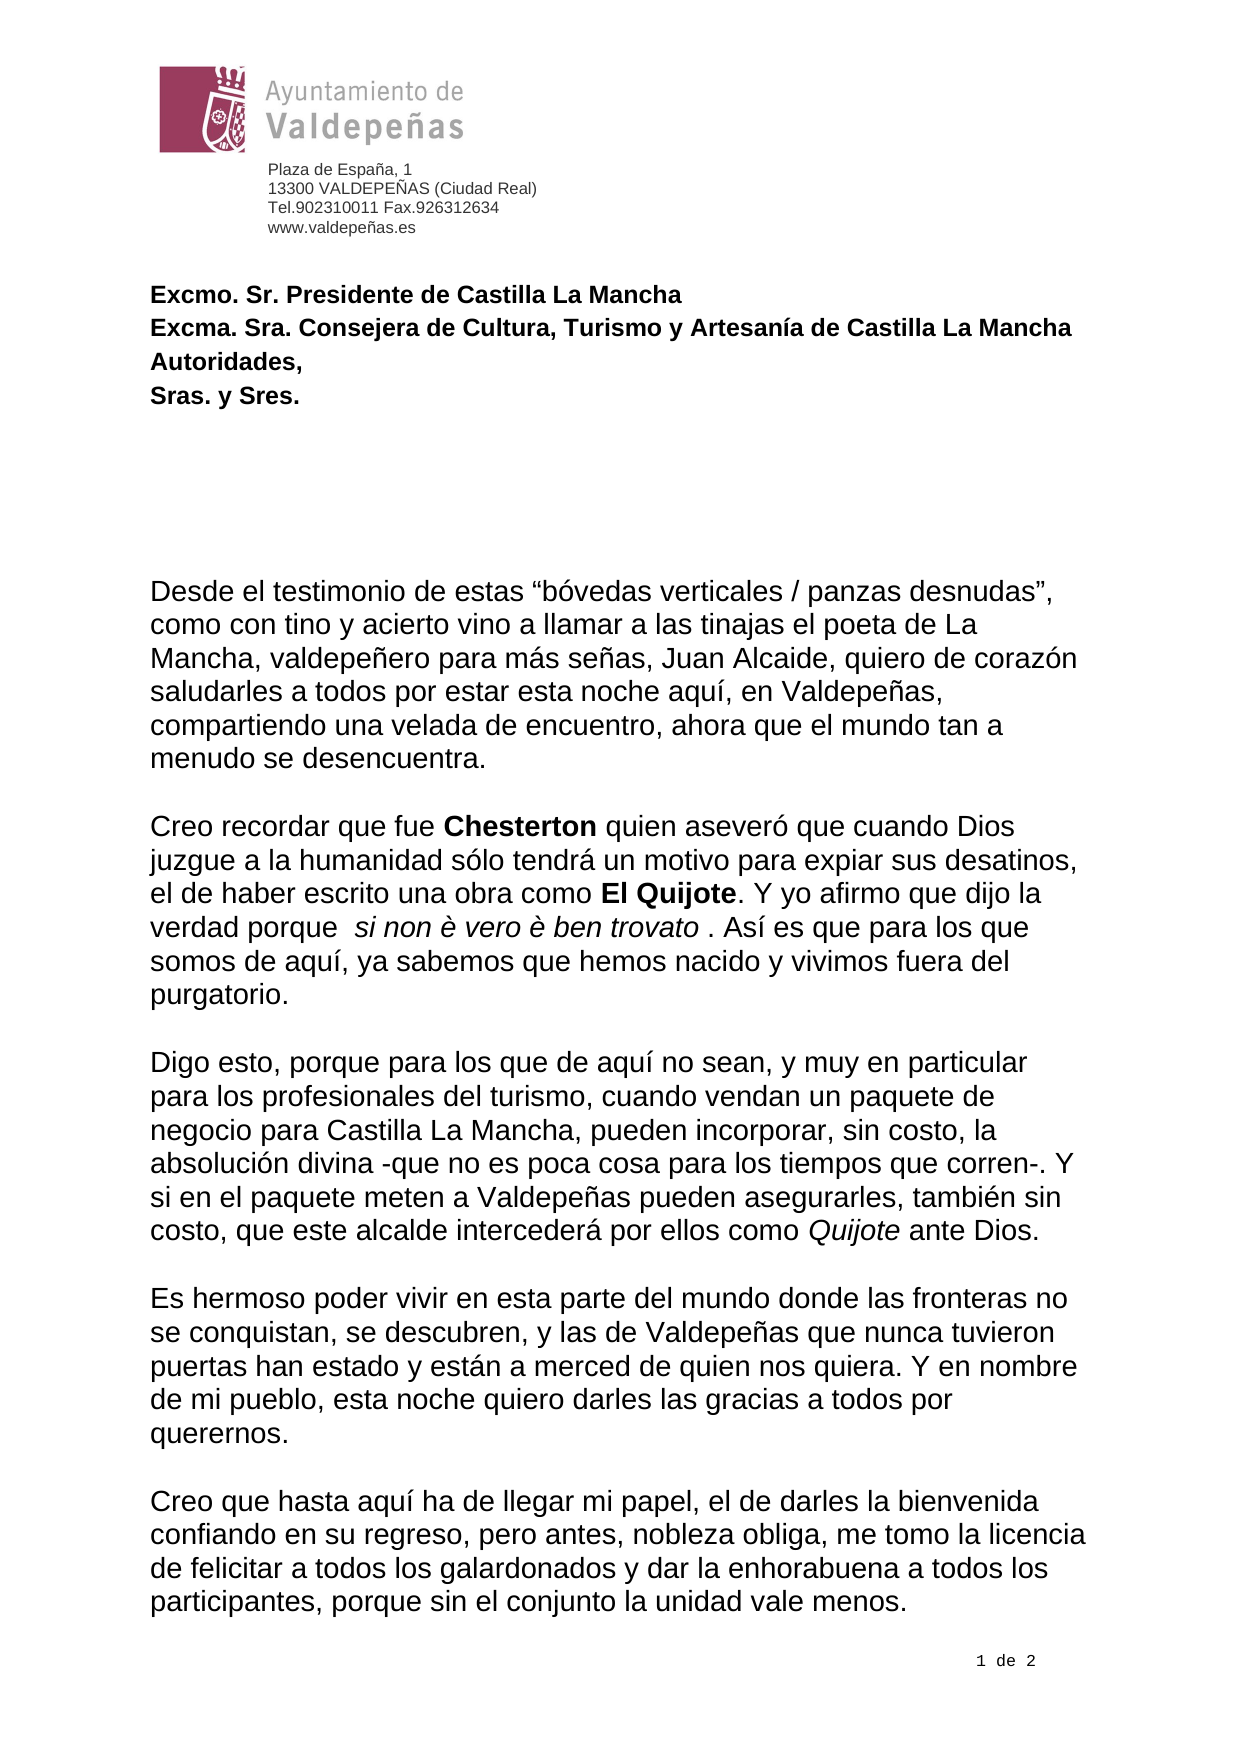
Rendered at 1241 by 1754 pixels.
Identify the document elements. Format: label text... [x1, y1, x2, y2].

picture [150, 56, 470, 160]
text Excmo. Sr. Presidente de Castilla La Mancha Excma. Sra. Consejera de Cultura, Turismo y Artesanía de Castilla La Mancha Autoridades, Sras. y Sres. [150, 281, 1090, 540]
